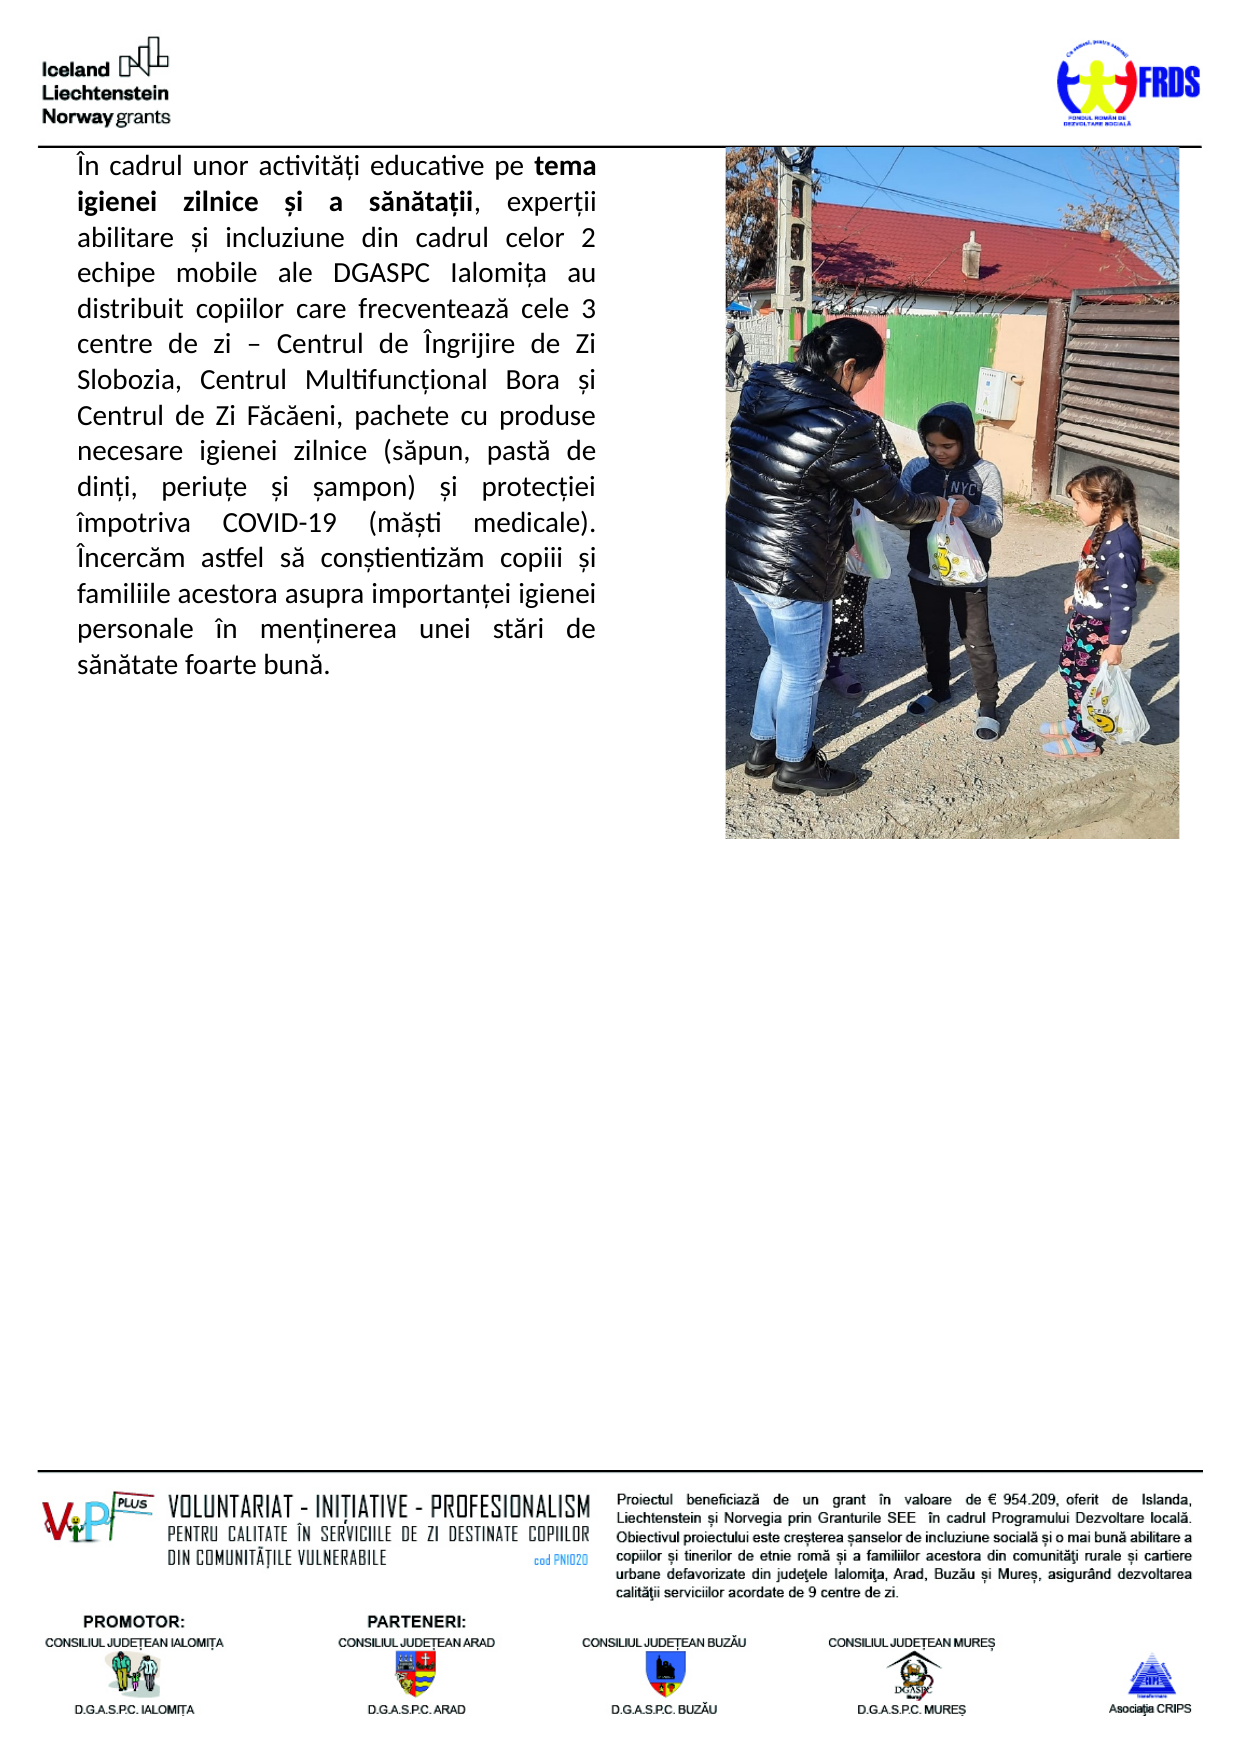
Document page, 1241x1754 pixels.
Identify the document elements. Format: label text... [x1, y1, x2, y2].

picture [725, 147, 1180, 839]
picture [37, 1470, 1203, 1716]
table_header [608, 84, 1203, 838]
table_header În cadrul unor activități educative pe tema igienei zilnice și a sănătații, experții abilitare și incluziune din cadrul celor 2 echipe mobile ale DGASPC Ialomița au distribuit copiilor care frecventează cele 3 centre de zi – Centrul de Îngrijire de Zi Slobozia, Centrul Multifuncțional Bora și Centrul de Zi Făcăeni, pachete cu produse necesare igienei zilnice (săpun, pastă de dinți, periuțe și șampon) și protecției împotriva COVID-19 (măști medicale). Încercăm astfel să conștientizăm copiii și familiile acestora asupra importanței igienei personale în menținerea unei stări de sănătate foarte bună. [66, 84, 608, 838]
picture [37, 21, 1203, 148]
